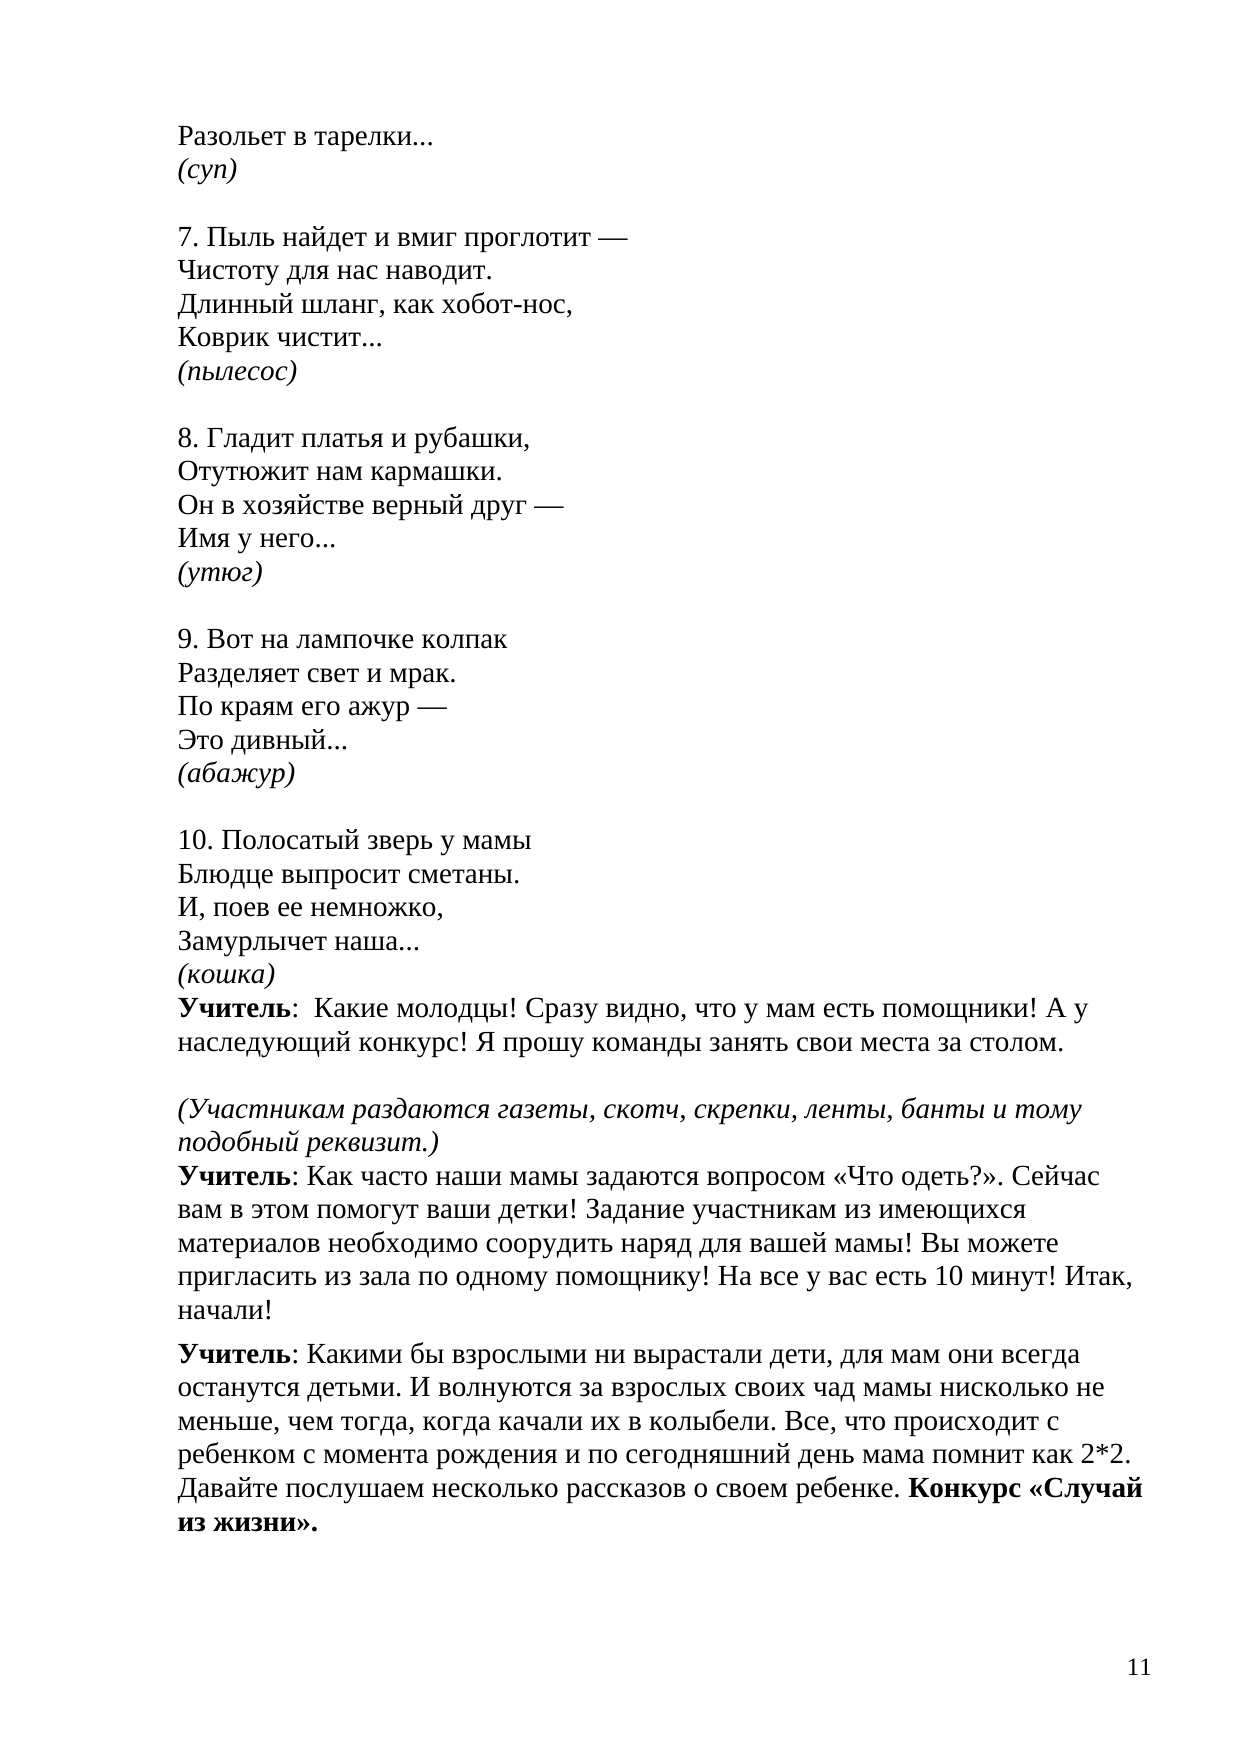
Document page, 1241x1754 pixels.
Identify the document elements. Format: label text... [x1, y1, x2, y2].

text Учитель: Какие молодцы! Сразу видно, что у мам есть помощники! А у наследующий конкурс! Я прошу команды занять свои места за столом. (Участникам раздаются газеты, скотч, скрепки, ленты, банты и тому подобный реквизит.) Учитель: Как часто наши мамы задаются вопросом «Что одеть?». Сейчас вам в этом помогут ваши детки! Задание участникам из имеющихся материалов необходимо соорудить наряд для вашей мамы! Вы можете пригласить из зала по одному помощнику! На все у вас есть 10 минут! Итак, начали! [177, 990, 1152, 1326]
text Учитель: Какими бы взрослыми ни вырастали дети, для мам они всегда останутся детьми. И волнуются за взрослых своих чад мамы нисколько не меньше, чем тогда, когда качали их в колыбели. Все, что происходит с ребенком с момента рождения и по сегодняшний день мама помнит как 2*2. Давайте послушаем несколько рассказов о своем ребенке. Конкурс «Случай из жизни». [177, 1336, 1152, 1537]
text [177, 118, 1152, 990]
